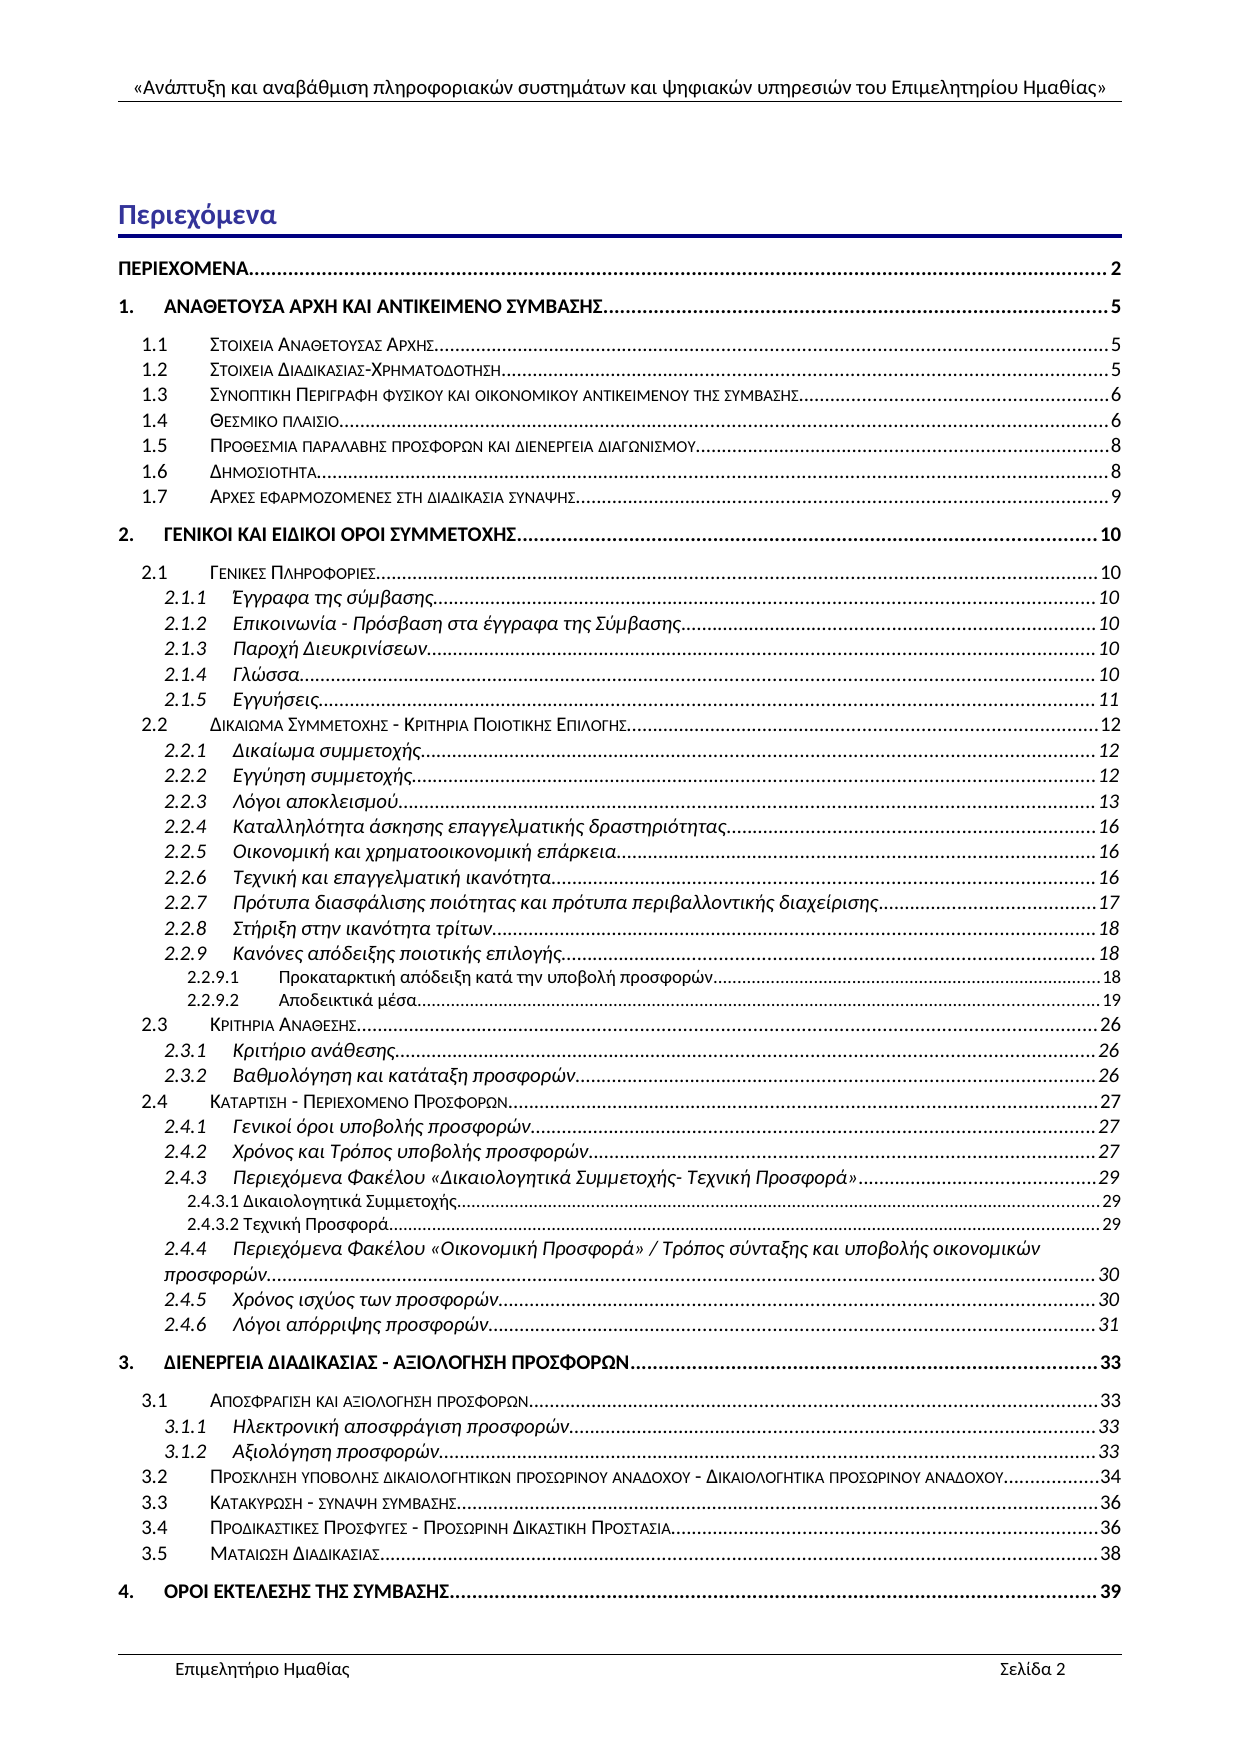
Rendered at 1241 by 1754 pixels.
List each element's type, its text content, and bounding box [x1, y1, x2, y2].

text 2.2 Δικαίωμα Συμμετοχής - Κριτήρια Ποιοτικής Επιλογής 12 [141, 712, 1122, 737]
text 3. ΔΙΕΝΕΡΓΕΙΑ ΔΙΑΔΙΚΑΣΙΑΣ - ΑΞΙΟΛΟΓΗΣΗ ΠΡΟΣΦΟΡΩΝ 33 [118, 1349, 1122, 1375]
text Περιεχόμενα 2 [118, 255, 1122, 280]
text 2.4.1 Γενικοί όροι υποβολής προσφορών 27 [164, 1113, 1122, 1139]
text 1.7 Αρχές εφαρμοζόμενες στη διαδικασία σύναψης 9 [141, 483, 1122, 509]
text 2.4.3.1 Δικαιολογητικά Συμμετοχής 29 [187, 1189, 1122, 1212]
text 2.2.2 Εγγύηση συμμετοχής 12 [164, 762, 1122, 788]
text 2.2.8 Στήριξη στην ικανότητα τρίτων 18 [164, 915, 1122, 940]
text 2.2.9.2 Αποδεικτικά μέσα 19 [187, 989, 1122, 1012]
text 2.4.3.2 Τεχνική Προσφορά 29 [187, 1212, 1122, 1235]
text 2.3.1 Κριτήριο ανάθεσης 26 [164, 1037, 1122, 1062]
text 2.3 Κριτήρια Ανάθεσης 26 [141, 1012, 1122, 1037]
text 3.1.1 Ηλεκτρονική αποσφράγιση προσφορών 33 [164, 1413, 1122, 1438]
text 2.4.5 Χρόνος ισχύος των προσφορών 30 [164, 1286, 1122, 1312]
text 4. ΟΡΟΙ ΕΚΤΕΛΕΣΗΣ ΤΗΣ ΣΥΜΒΑΣΗΣ 39 [118, 1578, 1122, 1603]
text 3.5 Ματαίωση Διαδικασίας 38 [141, 1540, 1122, 1565]
text 2.4.3 Περιεχόμενα Φακέλου «Δικαιολογητικά Συμμετοχής- Τεχνική Προσφορά» 29 [164, 1164, 1122, 1189]
text 3.1.2 Αξιολόγηση προσφορών 33 [164, 1438, 1122, 1464]
text 2.2.4 Καταλληλότητα άσκησης επαγγελματικής δραστηριότητας 16 [164, 813, 1122, 839]
text 2.1.3 Παροχή Διευκρινίσεων 10 [164, 635, 1122, 661]
text 2.4 Κατάρτιση - Περιεχόμενο Προσφορών 27 [141, 1088, 1122, 1113]
text 2.3.2 Βαθμολόγηση και κατάταξη προσφορών 26 [164, 1062, 1122, 1088]
text 2.1 Γενικές Πληροφορίες 10 [141, 559, 1122, 584]
text 2.2.1 Δικαίωμα συμμετοχής 12 [164, 737, 1122, 762]
text 2.2.9 Κανόνες απόδειξης ποιοτικής επιλογής 18 [164, 940, 1122, 966]
text 3.1 Αποσφράγιση και αξιολόγηση προσφορών 33 [141, 1387, 1122, 1413]
text 1.3 Συνοπτική Περιγραφή φυσικού και οικονομικού αντικειμένου της σύμβασης 6 [141, 382, 1122, 407]
text 2.4.2 Χρόνος και Τρόπος υποβολής προσφορών 27 [164, 1139, 1122, 1164]
text 2.1.5 Εγγυήσεις 11 [164, 686, 1122, 712]
text 1.2 Στοιχεία Διαδικασίας-Χρηματοδότηση 5 [141, 356, 1122, 382]
text 3.4 Προδικαστικές Προσφυγές - Προσωρινή Δικαστική Προστασία 36 [141, 1514, 1122, 1540]
text 1.6 Δημοσιότητα 8 [141, 458, 1122, 483]
text 1.4 Θεσμικό πλαίσιο 6 [141, 407, 1122, 432]
text 2.2.6 Τεχνική και επαγγελματική ικανότητα 16 [164, 864, 1122, 889]
text 2.4.4 Περιεχόμενα Φακέλου «Οικονομική Προσφορά» / Τρόπος σύνταξης και υποβολής οικονομικών προσφορών 30 [164, 1235, 1122, 1286]
text 1. ΑΝΑΘΕΤΟΥΣΑ ΑΡΧΗ ΚΑΙ ΑΝΤΙΚΕΙΜΕΝΟ ΣΥΜΒΑΣΗΣ 5 [118, 293, 1122, 318]
text 2.1.4 Γλώσσα 10 [164, 661, 1122, 686]
text 2.2.7 Πρότυπα διασφάλισης ποιότητας και πρότυπα περιβαλλοντικής διαχείρισης 17 [164, 889, 1122, 915]
text 3.2 Πρόσκληση υποβολής δικαιολογητικών προσωρινού αναδόχου - Δικαιολογητικά προσωρινού αναδόχου 34 [141, 1464, 1122, 1489]
text 2.2.9.1 Προκαταρκτική απόδειξη κατά την υποβολή προσφορών 18 [187, 966, 1122, 989]
text 2.2.5 Οικονομική και χρηματοοικονομική επάρκεια 16 [164, 839, 1122, 864]
text 3.3 Κατακύρωση - σύναψη σύμβασης 36 [141, 1489, 1122, 1514]
text 1.1 Στοιχεία Αναθέτουσας Αρχής 5 [141, 331, 1122, 356]
text 2.1.1 Έγγραφα της σύμβασης 10 [164, 584, 1122, 610]
text 1.5 Προθεσμία παραλαβής προσφορών και διενέργεια διαγωνισμού 8 [141, 432, 1122, 458]
text Περιεχόμενα [118, 196, 1122, 234]
text 2.2.3 Λόγοι αποκλεισμού 13 [164, 788, 1122, 813]
text 2.1.2 Επικοινωνία - Πρόσβαση στα έγγραφα της Σύμβασης 10 [164, 610, 1122, 635]
text 2. ΓΕΝΙΚΟΙ ΚΑΙ ΕΙΔΙΚΟΙ ΟΡΟΙ ΣΥΜΜΕΤΟΧΗΣ 10 [118, 521, 1122, 547]
text 2.4.6 Λόγοι απόρριψης προσφορών 31 [164, 1312, 1122, 1337]
